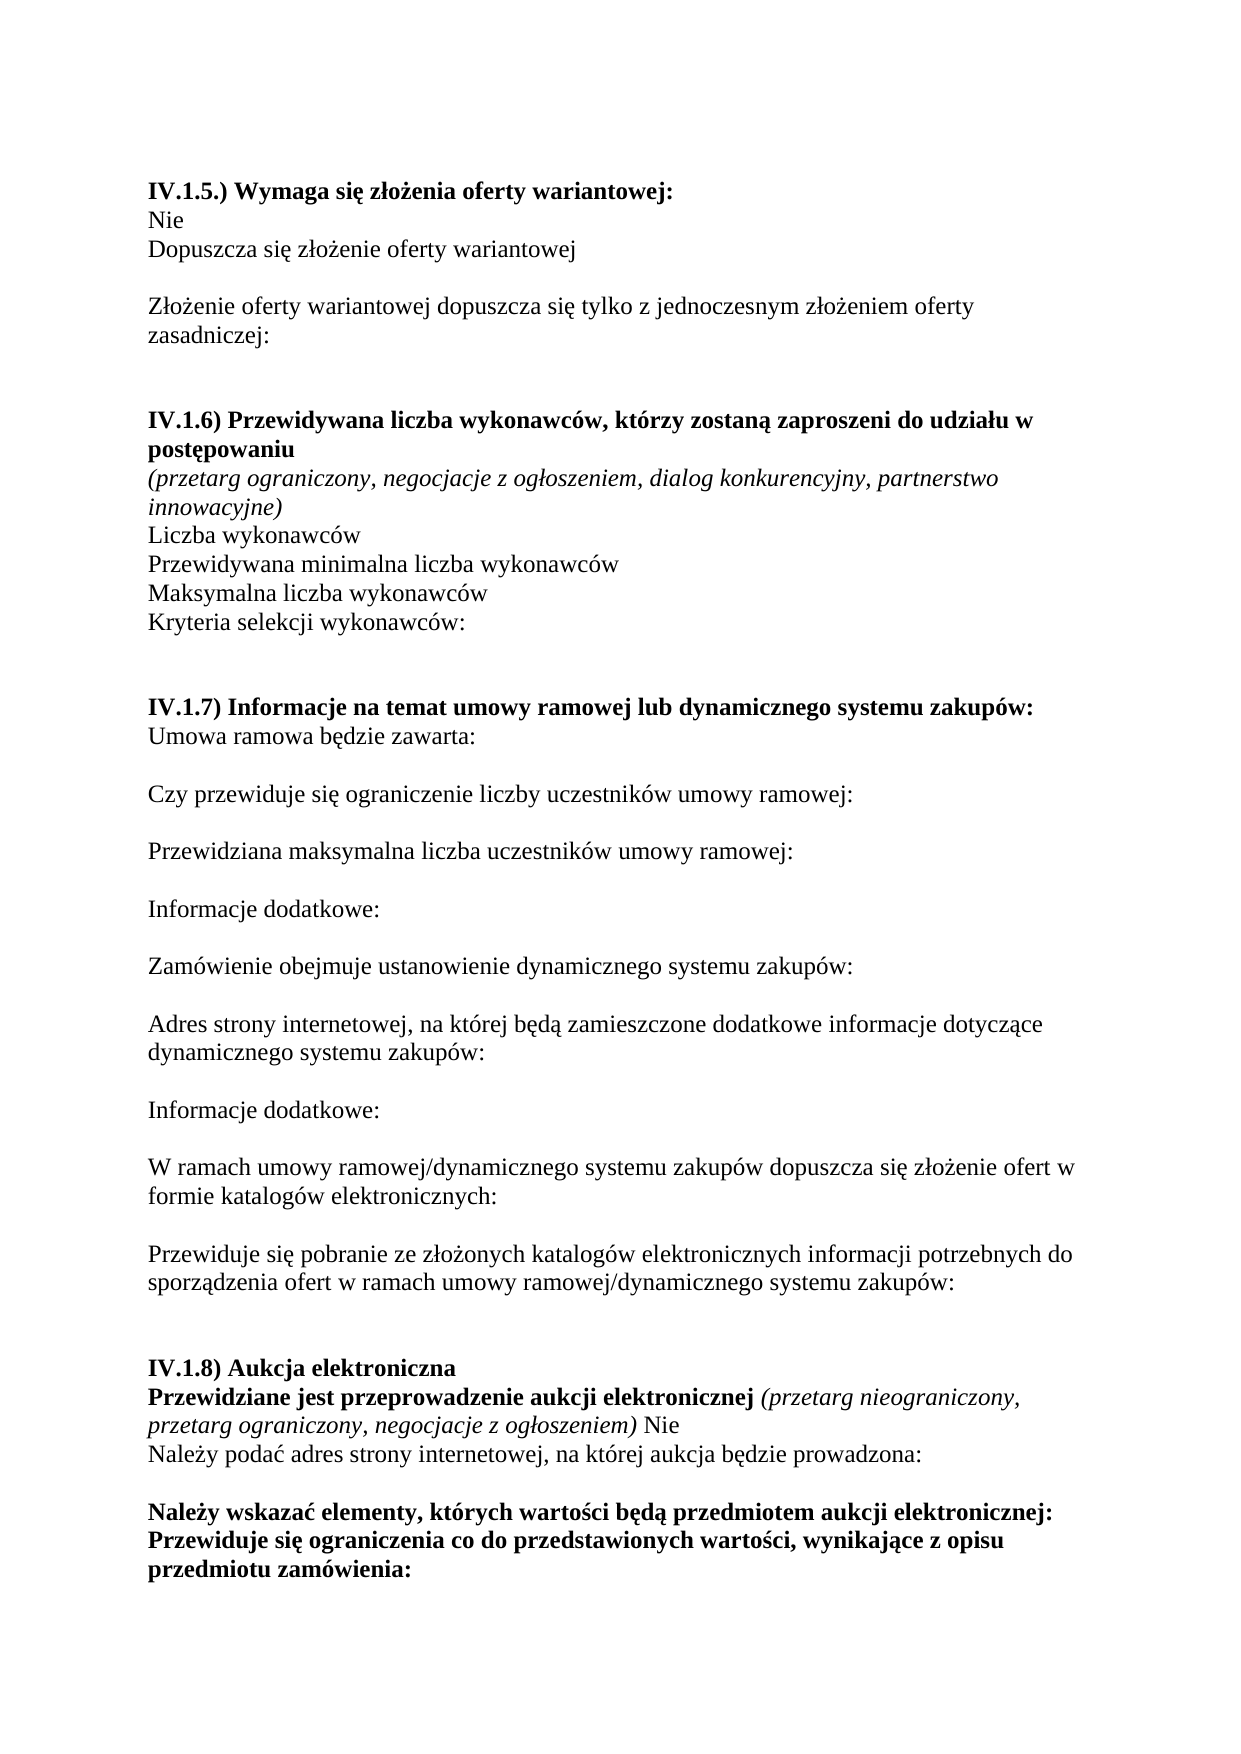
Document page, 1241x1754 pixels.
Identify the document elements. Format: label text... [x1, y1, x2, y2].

text IV.1.6) Przewidywana liczba wykonawców, którzy zostaną zaproszeni do udziału w postępowaniu (przetarg ograniczony, negocjacje z ogłoszeniem, dialog konkurencyjny, partnerstwo innowacyjne) [148, 377, 1093, 521]
text Liczba wykonawców Przewidywana minimalna liczba wykonawców Maksymalna liczba wykonawców Kryteria selekcji wykonawców: [148, 521, 1093, 664]
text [148, 1324, 1093, 1583]
text Nie Dopuszcza się złożenie oferty wariantowej Złożenie oferty wariantowej dopuszcza się tylko z jednoczesnym złożeniem oferty zasadniczej: [148, 205, 1093, 377]
text Umowa ramowa będzie zawarta: Czy przewiduje się ograniczenie liczby uczestników umowy ramowej: Przewidziana maksymalna liczba uczestników umowy ramowej: Informacje dodatkowe: Zamówienie obejmuje ustanowienie dynamicznego systemu zakupów: Adres strony internetowej, na której będą zamieszczone dodatkowe informacje dotyczące dynamicznego systemu zakupów: Informacje dodatkowe: W ramach umowy ramowej/dynamicznego systemu zakupów dopuszcza się złożenie ofert w formie katalogów elektronicznych: Przewiduje się pobranie ze złożonych katalogów elektronicznych informacji potrzebnych do sporządzenia ofert w ramach umowy ramowej/dynamicznego systemu zakupów: [148, 721, 1093, 1324]
text IV.1.7) Informacje na temat umowy ramowej lub dynamicznego systemu zakupów: [148, 664, 1093, 721]
text IV.1.5.) Wymaga się złożenia oferty wariantowej: [148, 148, 1093, 205]
